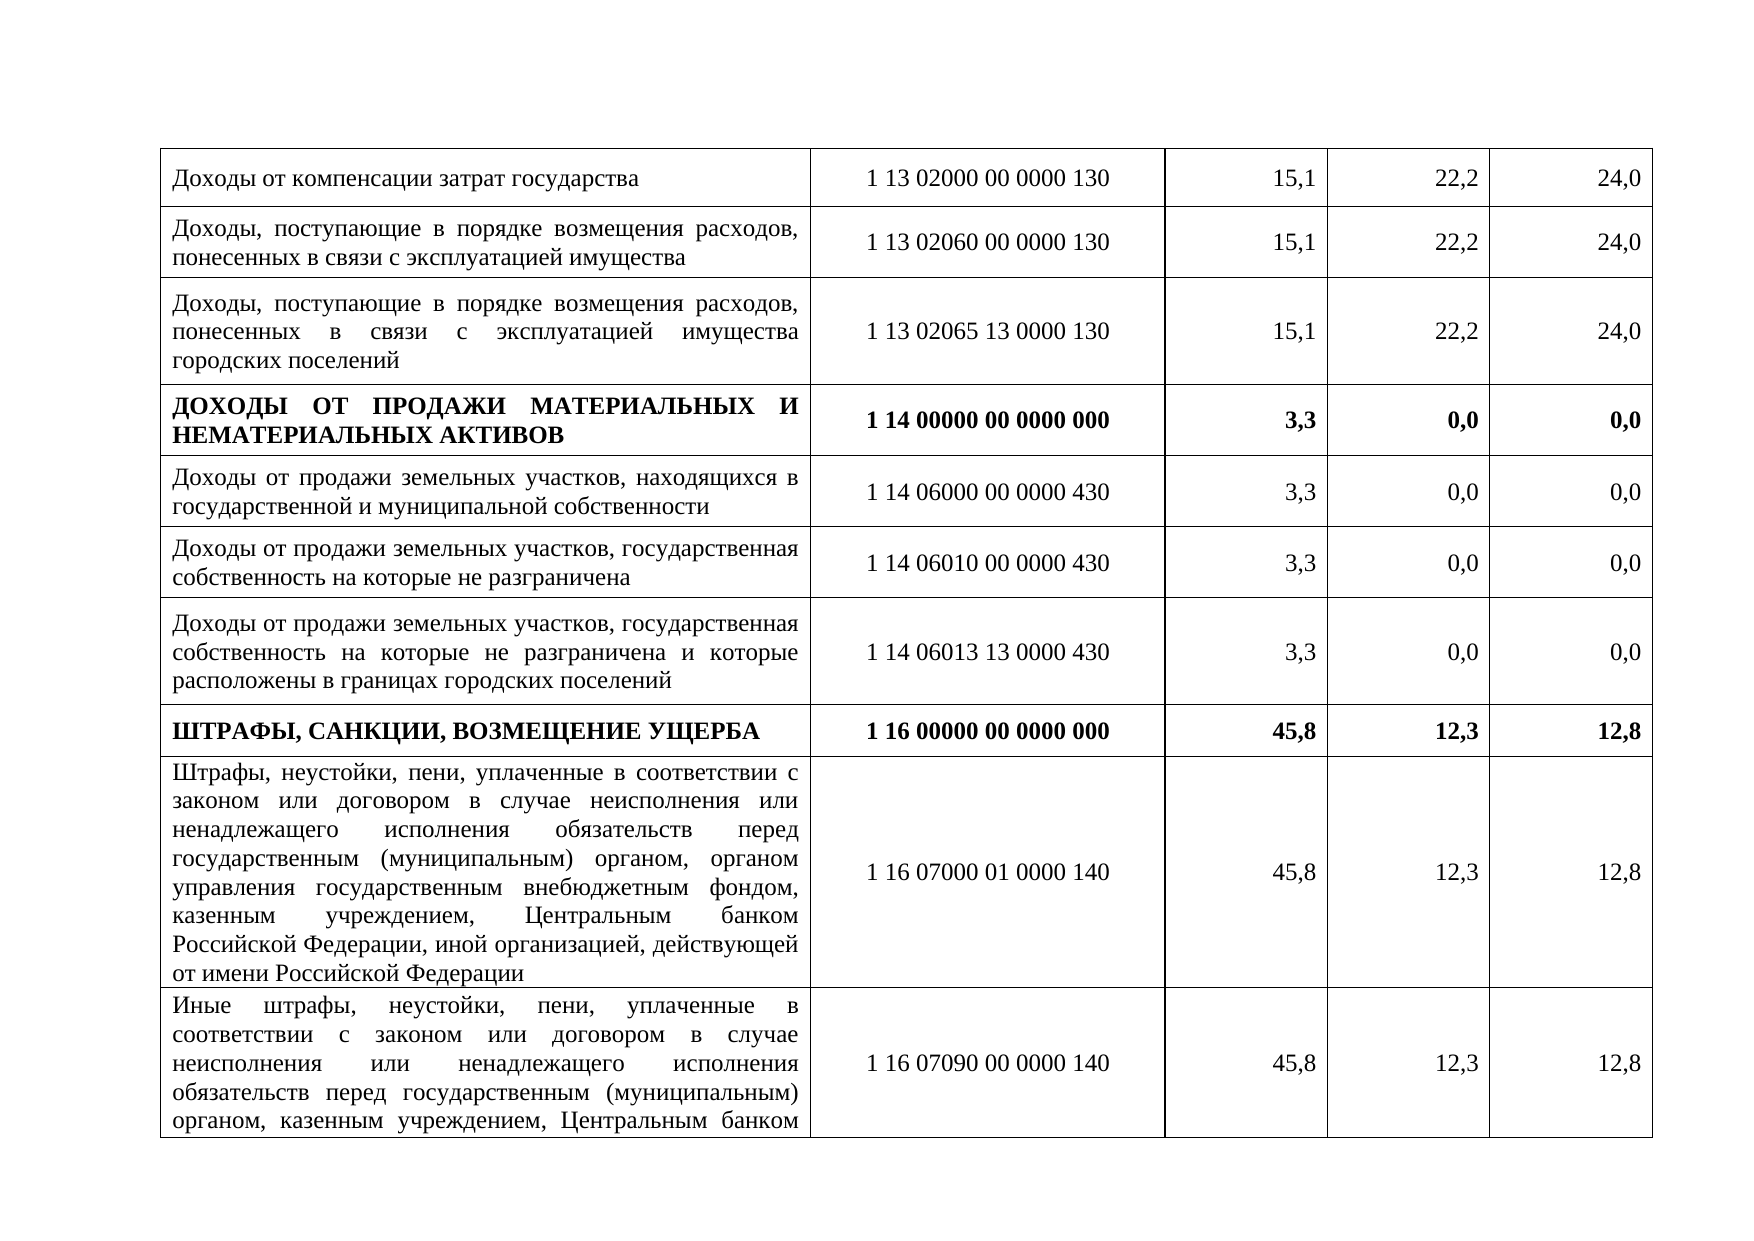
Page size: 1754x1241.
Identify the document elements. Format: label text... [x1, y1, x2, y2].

table_cell 15,1 [1166, 278, 1327, 384]
table_cell 3,3 [1166, 527, 1327, 597]
table_cell 0,0 [1328, 527, 1489, 597]
table_cell 22,2 [1328, 149, 1489, 206]
table_cell 15,1 [1166, 207, 1327, 277]
table_cell 0,0 [1490, 385, 1652, 455]
table_cell Доходы от компенсации затрат государства [161, 149, 810, 206]
table_cell ДОХОДЫ ОТ ПРОДАЖИ МАТЕРИАЛЬНЫХ И НЕМАТЕРИАЛЬНЫХ АКТИВОВ [161, 385, 810, 455]
table_cell 45,8 [1166, 757, 1327, 987]
table_cell 12,3 [1328, 757, 1489, 987]
table_cell 0,0 [1328, 456, 1489, 526]
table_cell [811, 988, 1164, 1137]
table_cell 12,3 [1328, 705, 1489, 756]
table_cell Доходы от продажи земельных участков, государственная собственность на которые не разграничена и которые расположены в границах городских поселений [161, 598, 810, 704]
table_cell 1 13 02065 13 0000 130 [811, 278, 1164, 384]
table_cell 24,0 [1490, 149, 1652, 206]
table_cell Доходы от продажи земельных участков, государственная собственность на которые не разграничена [161, 527, 810, 597]
table_cell 0,0 [1490, 598, 1652, 704]
table_cell Доходы, поступающие в порядке возмещения расходов, понесенных в связи с эксплуатацией имущества [161, 207, 810, 277]
table_cell 3,3 [1166, 598, 1327, 704]
table_cell 0,0 [1328, 385, 1489, 455]
table_cell 15,1 [1166, 149, 1327, 206]
table_cell 1 16 00000 00 0000 000 [811, 705, 1164, 756]
table_cell Доходы, поступающие в порядке возмещения расходов, понесенных в связи с эксплуатацией имущества городских поселений [161, 278, 810, 384]
table_cell 1 14 00000 00 0000 000 [811, 385, 1164, 455]
table_cell Штрафы, неустойки, пени, уплаченные в соответствии с законом или договором в случае неисполнения или ненадлежащего исполнения обязательств перед государственным (муниципальным) органом, органом управления государственным внебюджетным фондом, казенным учреждением, Центральным банком Российской Федерации, иной организацией, действующей от имени Российской Федерации [161, 757, 810, 987]
table_cell 12,8 [1490, 705, 1652, 756]
table_cell 24,0 [1490, 278, 1652, 384]
table_cell 12,3 [1328, 988, 1489, 1137]
table_cell Доходы от продажи земельных участков, находящихся в государственной и муниципальной собственности [161, 456, 810, 526]
table_cell 1 13 02000 00 0000 130 [811, 149, 1164, 206]
table_cell 24,0 [1490, 207, 1652, 277]
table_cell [161, 988, 810, 1137]
table_cell 3,3 [1166, 456, 1327, 526]
table_cell 0,0 [1490, 527, 1652, 597]
table_cell 1 14 06013 13 0000 430 [811, 598, 1164, 704]
table_cell 1 14 06000 00 0000 430 [811, 456, 1164, 526]
table_cell 45,8 [1166, 705, 1327, 756]
table_cell 45,8 [1166, 988, 1327, 1137]
table_cell 1 16 07000 01 0000 140 [811, 757, 1164, 987]
table_cell 12,8 [1490, 988, 1652, 1137]
table_cell 22,2 [1328, 207, 1489, 277]
table_cell 1 14 06010 00 0000 430 [811, 527, 1164, 597]
table_cell 22,2 [1328, 278, 1489, 384]
table_cell 1 13 02060 00 0000 130 [811, 207, 1164, 277]
table_cell 0,0 [1328, 598, 1489, 704]
table_cell 0,0 [1490, 456, 1652, 526]
table_cell 12,8 [1490, 757, 1652, 987]
table_cell 3,3 [1166, 385, 1327, 455]
table_cell ШТРАФЫ, САНКЦИИ, ВОЗМЕЩЕНИЕ УЩЕРБА [161, 705, 810, 756]
